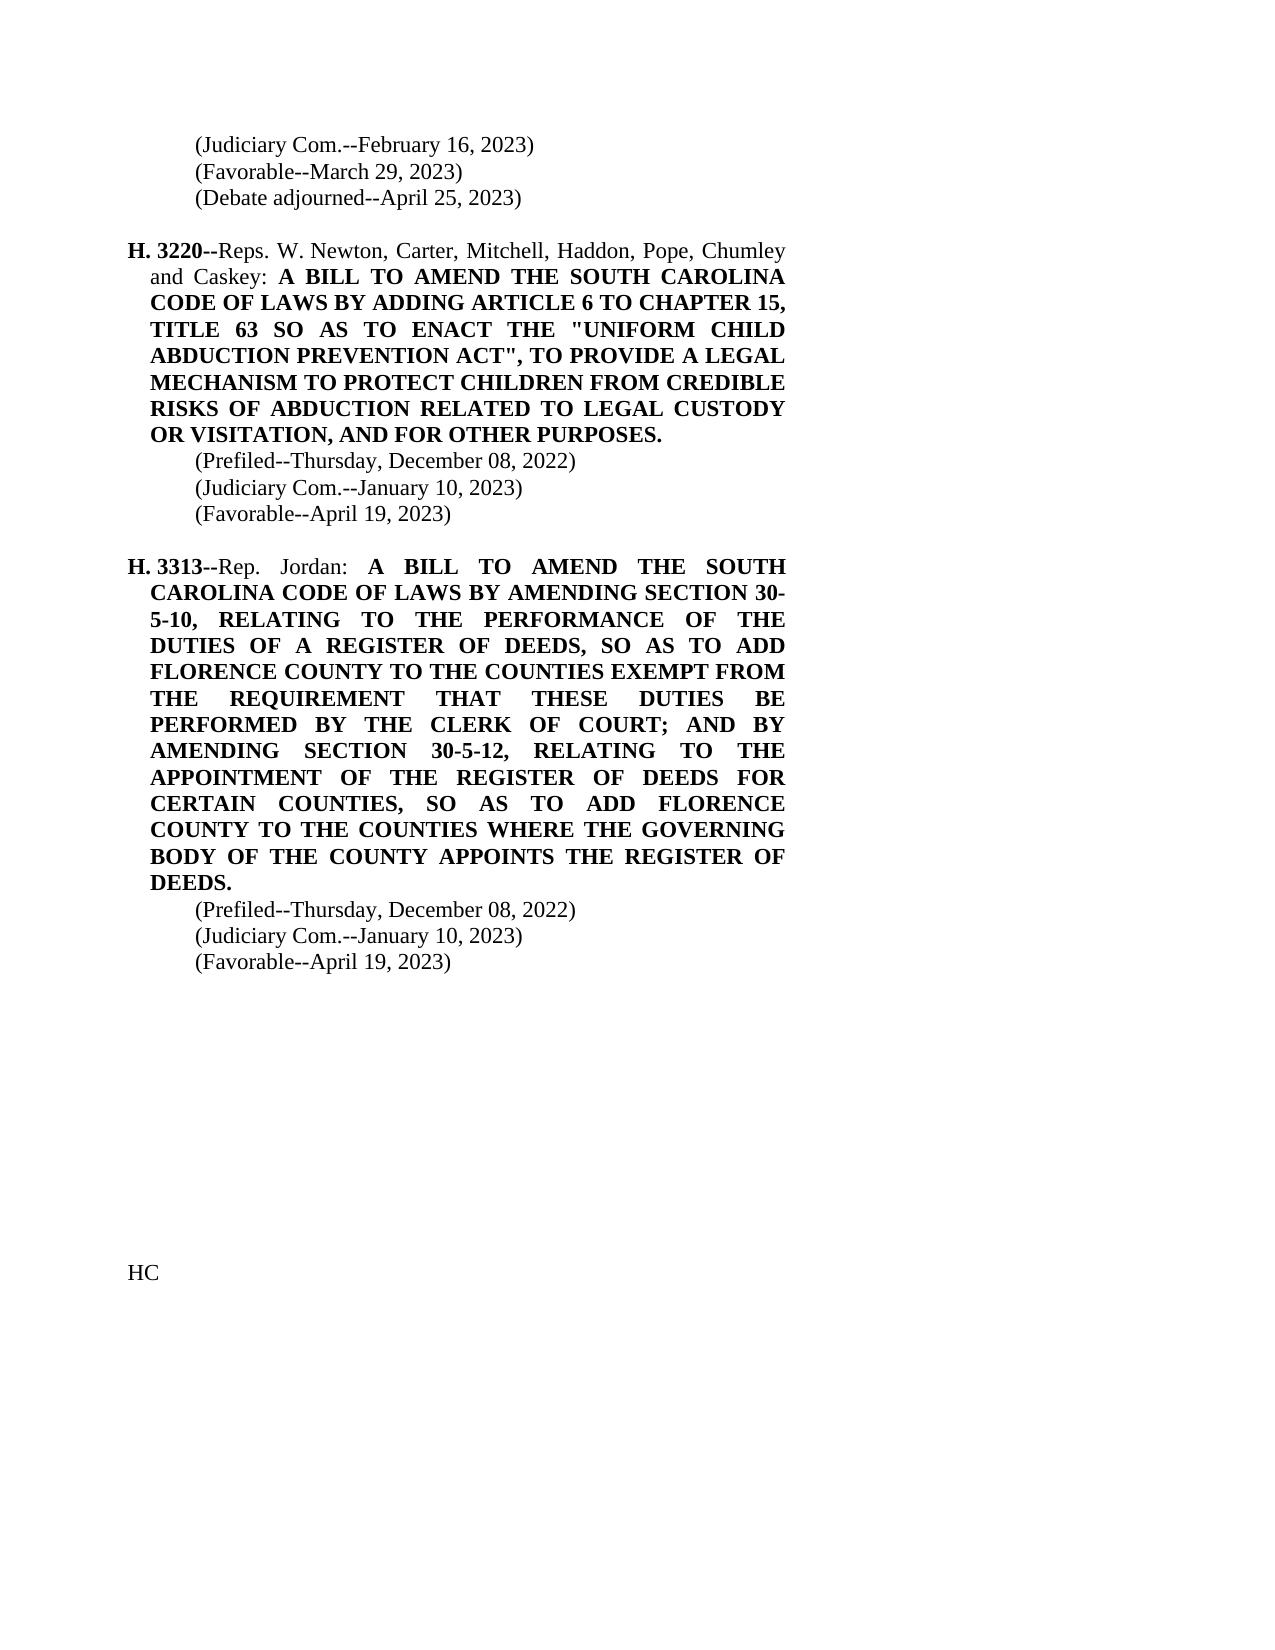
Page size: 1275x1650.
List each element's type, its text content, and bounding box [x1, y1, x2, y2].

text H. 3220--Reps. W. Newton, Carter, Mitchell, Haddon, Pope, Chumley and Caskey: A BILL TO AMEND THE SOUTH CAROLINA CODE OF LAWS BY ADDING ARTICLE 6 TO CHAPTER 15, TITLE 63 SO AS TO ENACT THE "UNIFORM CHILD ABDUCTION PREVENTION ACT", TO PROVIDE A LEGAL MECHANISM TO PROTECT CHILDREN FROM CREDIBLE RISKS OF ABDUCTION RELATED TO LEGAL CUSTODY OR VISITATION, AND FOR OTHER PURPOSES. [127, 237, 786, 448]
text (Judiciary Com.--February 16, 2023) [195, 131, 786, 158]
text (Favorable--April 19, 2023) [195, 500, 786, 527]
text (Favorable--April 19, 2023) [195, 948, 786, 975]
text H. 3313--Rep. Jordan: A BILL TO AMEND THE SOUTH CAROLINA CODE OF LAWS BY AMENDING SECTION 30-5-10, RELATING TO THE PERFORMANCE OF THE DUTIES OF A REGISTER OF DEEDS, SO AS TO ADD FLORENCE COUNTY TO THE COUNTIES EXEMPT FROM THE REQUIREMENT THAT THESE DUTIES BE PERFORMED BY THE CLERK OF COURT; AND BY AMENDING SECTION 30-5-12, RELATING TO THE APPOINTMENT OF THE REGISTER OF DEEDS FOR CERTAIN COUNTIES, SO AS TO ADD FLORENCE COUNTY TO THE COUNTIES WHERE THE GOVERNING BODY OF THE COUNTY APPOINTS THE REGISTER OF DEEDS. [127, 553, 786, 896]
text (Judiciary Com.--January 10, 2023) [195, 474, 786, 500]
text (Prefiled--Thursday, December 08, 2022) [195, 896, 786, 922]
text (Judiciary Com.--January 10, 2023) [195, 922, 786, 948]
text (Debate adjourned--April 25, 2023) [195, 184, 786, 210]
text (Prefiled--Thursday, December 08, 2022) [195, 448, 786, 474]
text (Favorable--March 29, 2023) [195, 158, 786, 184]
